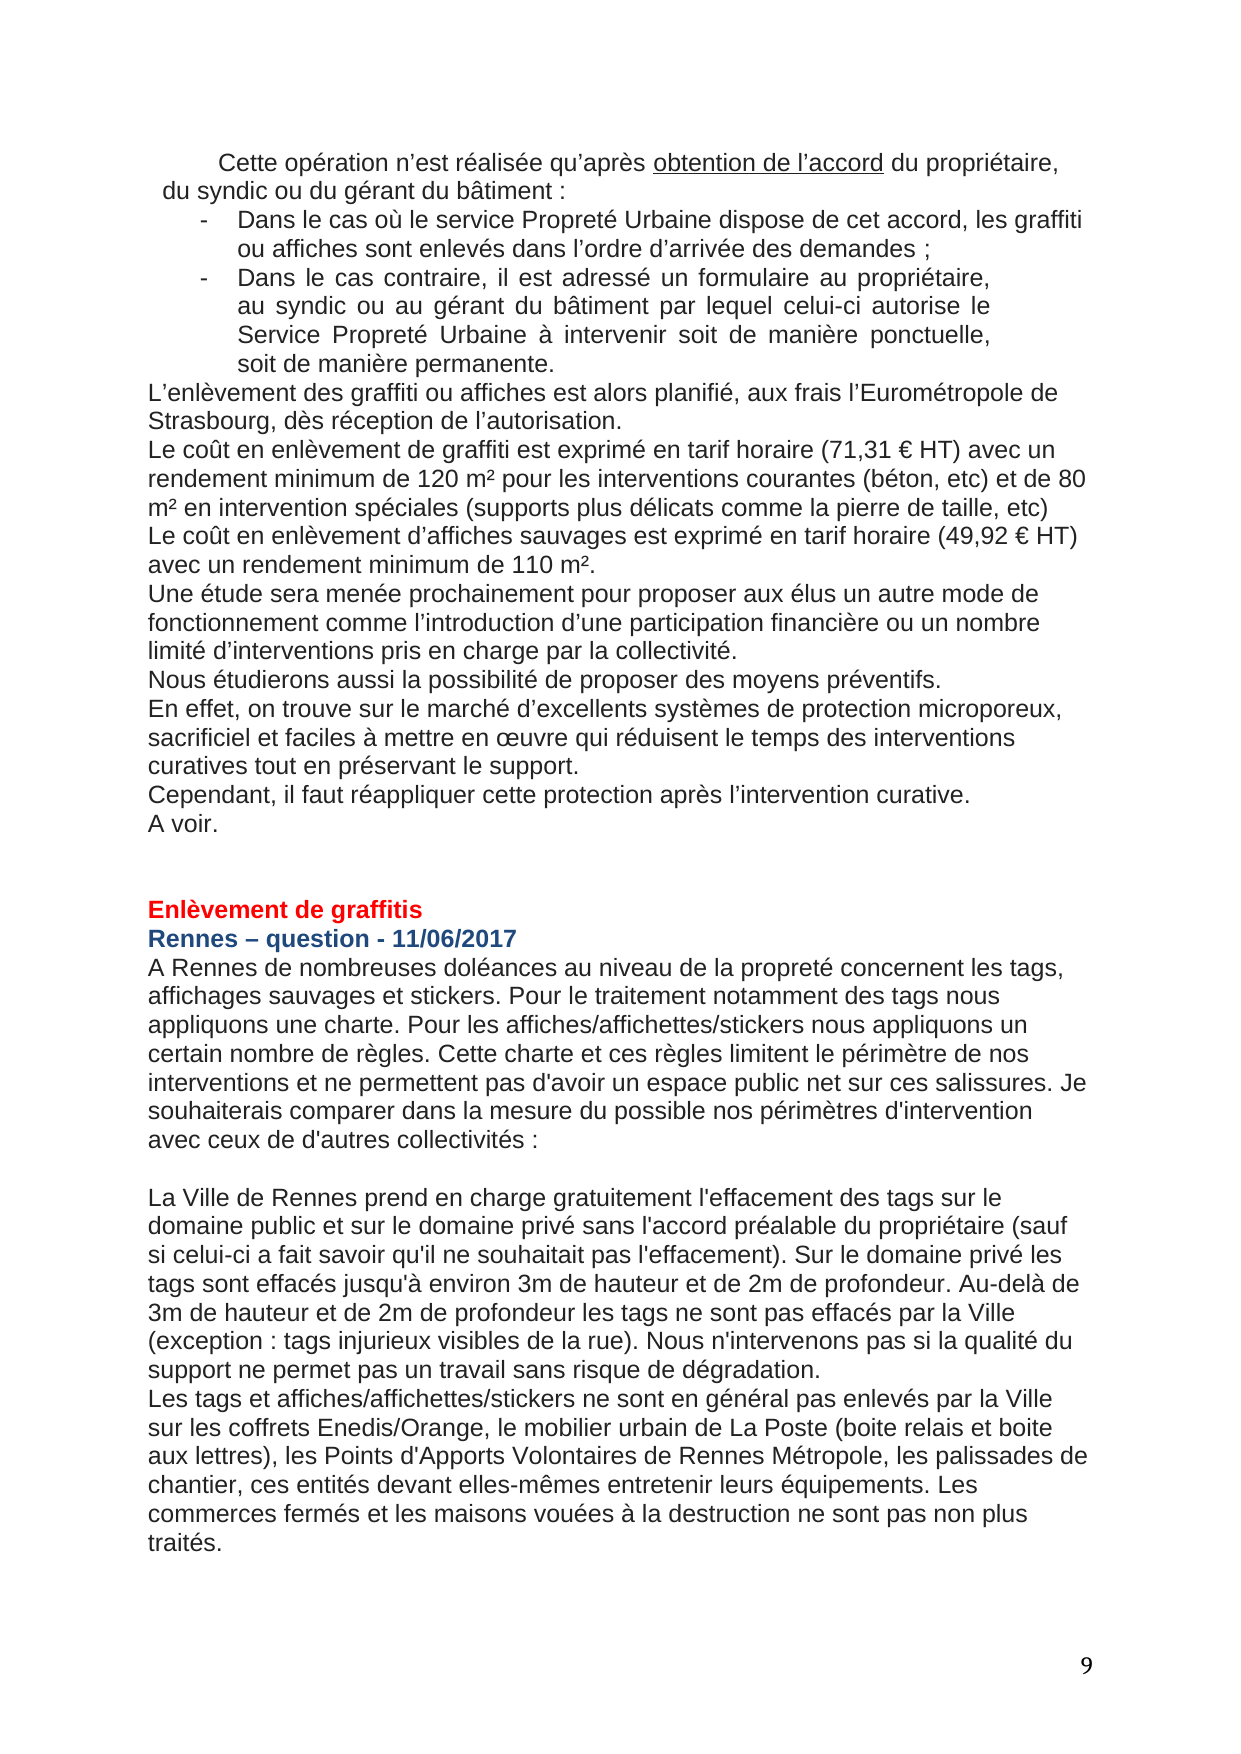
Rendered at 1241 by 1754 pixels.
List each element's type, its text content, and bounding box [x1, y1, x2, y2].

text Cette opération n’est réalisée qu’après obtention de l’accord du propriétaire, du syndic ou du gérant du bâtiment : [162, 148, 1093, 205]
text L’enlèvement des graffiti ou affiches est alors planifié, aux frais l’Eurométropole de Strasbourg, dès réception de l’autorisation. [148, 378, 1093, 435]
text A voir. [148, 809, 1093, 838]
text Le coût en enlèvement d’affiches sauvages est exprimé en tarif horaire (49,92 € HT) avec un rendement minimum de 110 m². [148, 521, 1093, 579]
text Cependant, il faut réappliquer cette protection après l’intervention curative. [148, 780, 1093, 809]
text Une étude sera menée prochainement pour proposer aux élus un autre mode de fonctionnement comme l’introduction d’une participation financière ou un nombre limité d’interventions pris en charge par la collectivité. [148, 579, 1093, 665]
text Nous étudierons aussi la possibilité de proposer des moyens préventifs. [148, 665, 1093, 694]
list Dans le cas où le service Propreté Urbaine dispose de cet accord, les graffiti ou affiches sont enlevés dans l’ordre d’arrivée des demandes ; [199, 205, 1093, 263]
text Rennes – question - 11/06/2017 [148, 924, 1093, 953]
text En effet, on trouve sur le marché d’excellents systèmes de protection microporeux, sacrificiel et faciles à mettre en œuvre qui réduisent le temps des interventions curatives tout en préservant le support. [148, 694, 1093, 780]
text Enlèvement de graffitis [148, 895, 1093, 924]
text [148, 1384, 1093, 1585]
text A Rennes de nombreuses doléances au niveau de la propreté concernent les tags, affichages sauvages et stickers. Pour le traitement notamment des tags nous appliquons une charte. Pour les affiches/affichettes/stickers nous appliquons un certain nombre de règles. Cette charte et ces règles limitent le périmètre de nos interventions et ne permettent pas d'avoir un espace public net sur ces salissures. Je souhaiterais comparer dans la mesure du possible nos périmètres d'intervention avec ceux de d'autres collectivités : ​La Ville de Rennes prend en charge gratuitement l'effacement des tags sur le domaine public et sur le domaine privé sans l'accord préalable du propriétaire (sauf si celui-ci a fait savoir qu'il ne souhaitait pas l'effacement). Sur le domaine privé les tags sont effacés jusqu'à environ 3m de hauteur et de 2m de profondeur. Au-delà de 3m de hauteur et de 2m de profondeur les tags ne sont pas effacés par la Ville (exception : tags injurieux visibles de la rue). Nous n'intervenons pas si la qualité du support ne permet pas un travail sans risque de dégradation. [148, 953, 1093, 1384]
text Le coût en enlèvement de graffiti est exprimé en tarif horaire (71,31 € HT) avec un rendement minimum de 120 m² pour les interventions courantes (béton, etc) et de 80 m² en intervention spéciales (supports plus délicats comme la pierre de taille, etc) [148, 435, 1093, 521]
list Dans le cas contraire, il est adressé un formulaire au propriétaire, au syndic ou au gérant du bâtiment par lequel celui-ci autorise le Service Propreté Urbaine à intervenir soit de manière ponctuelle, soit de manière permanente. [199, 263, 992, 378]
